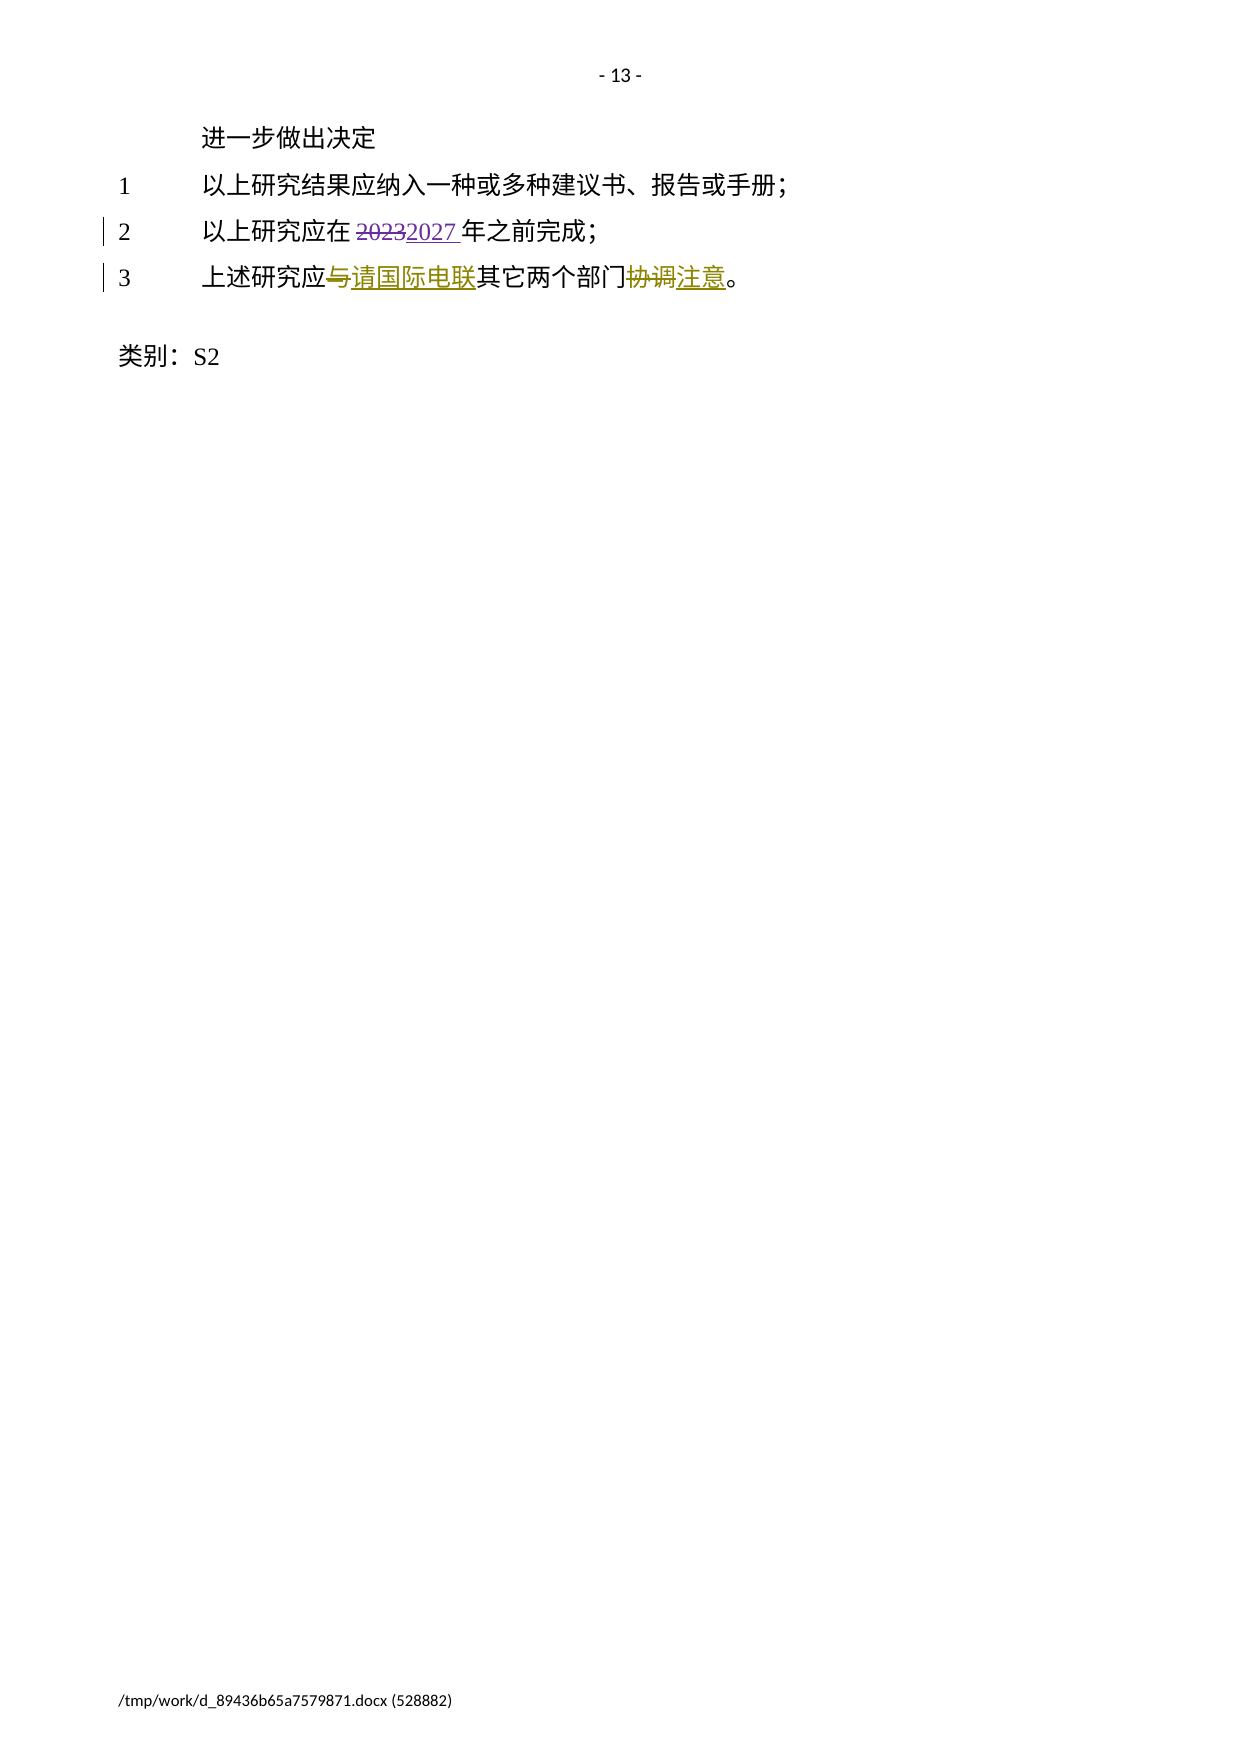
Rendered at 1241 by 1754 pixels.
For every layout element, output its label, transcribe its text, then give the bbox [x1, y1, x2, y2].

text 2 以上研究应在年之前完成； [118, 217, 1122, 246]
text 1 以上研究结果应纳入一种或多种建议书、报告或手册； [118, 171, 1122, 200]
text 进一步做出决定 [201, 118, 1122, 154]
text 类别：S2 [118, 342, 1122, 371]
text 3 上述研究应其它两个部门。 [118, 263, 1122, 292]
